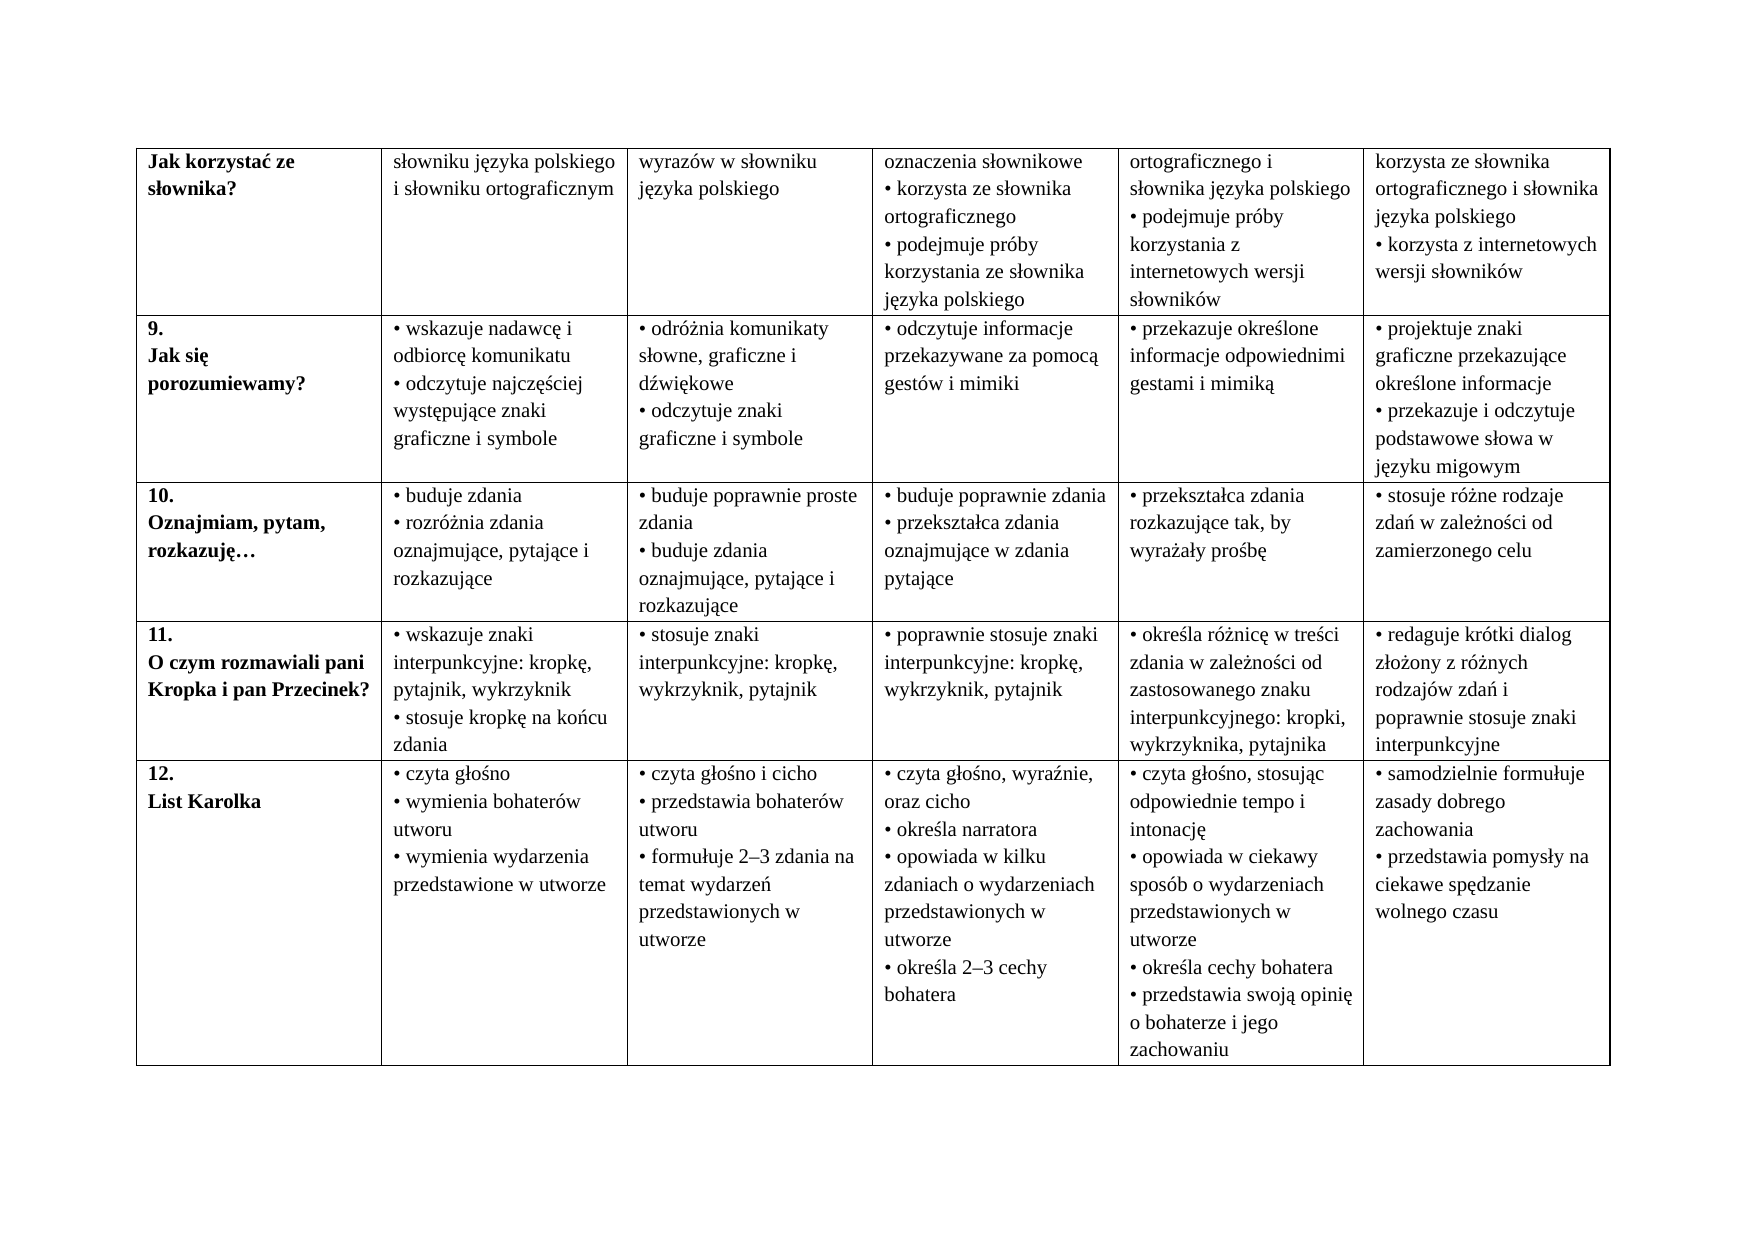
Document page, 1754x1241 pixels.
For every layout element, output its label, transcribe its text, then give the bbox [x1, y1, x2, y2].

table_cell • poprawnie stosuje znaki interpunkcyjne: kropkę, wykrzyknik, pytajnik [873, 622, 1118, 760]
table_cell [137, 149, 381, 314]
table_cell • buduje zdania • rozróżnia zdania oznajmujące, pytające i rozkazujące [382, 483, 627, 621]
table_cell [873, 149, 1118, 314]
table_cell 9. Jak się porozumiewamy? [137, 316, 381, 482]
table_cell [1364, 149, 1609, 314]
table_cell • buduje poprawnie zdania • przekształca zdania oznajmujące w zdania pytające [873, 483, 1118, 621]
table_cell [1119, 149, 1363, 314]
table_cell • stosuje różne rodzaje zdań w zależności od zamierzonego celu [1364, 483, 1609, 621]
table_cell • redaguje krótki dialog złożony z różnych rodzajów zdań i poprawnie stosuje znaki interpunkcyjne [1364, 622, 1609, 760]
table_cell • przekazuje określone informacje odpowiednimi gestami i mimiką [1119, 316, 1363, 482]
table_cell 12. List Karolka [137, 761, 381, 1065]
table_cell • określa różnicę w treści zdania w zależności od zastosowanego znaku interpunkcyjnego: kropki, wykrzyknika, pytajnika [1119, 622, 1363, 760]
table_cell • stosuje znaki interpunkcyjne: kropkę, wykrzyknik, pytajnik [628, 622, 872, 760]
table_cell • odróżnia komunikaty słowne, graficzne i dźwiękowe • odczytuje znaki graficzne i symbole [628, 316, 872, 482]
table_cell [382, 149, 627, 314]
table_cell 11. O czym rozmawiali pani Kropka i pan Przecinek? [137, 622, 381, 760]
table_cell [873, 761, 1118, 1065]
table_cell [628, 761, 872, 1065]
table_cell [382, 761, 627, 1065]
table_cell • projektuje znaki graficzne przekazujące określone informacje • przekazuje i odczytuje podstawowe słowa w języku migowym [1364, 316, 1609, 482]
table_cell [628, 149, 872, 314]
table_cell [1119, 761, 1363, 1065]
table_cell • wskazuje nadawcę i odbiorcę komunikatu • odczytuje najczęściej występujące znaki graficzne i symbole [382, 316, 627, 482]
table_cell • wskazuje znaki interpunkcyjne: kropkę, pytajnik, wykrzyknik • stosuje kropkę na końcu zdania [382, 622, 627, 760]
table_cell • odczytuje informacje przekazywane za pomocą gestów i mimiki [873, 316, 1118, 482]
table_cell • przekształca zdania rozkazujące tak, by wyrażały prośbę [1119, 483, 1363, 621]
table_cell 10. Oznajmiam, pytam, rozkazuję… [137, 483, 381, 621]
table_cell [1364, 761, 1609, 1065]
table_cell • buduje poprawnie proste zdania • buduje zdania oznajmujące, pytające i rozkazujące [628, 483, 872, 621]
